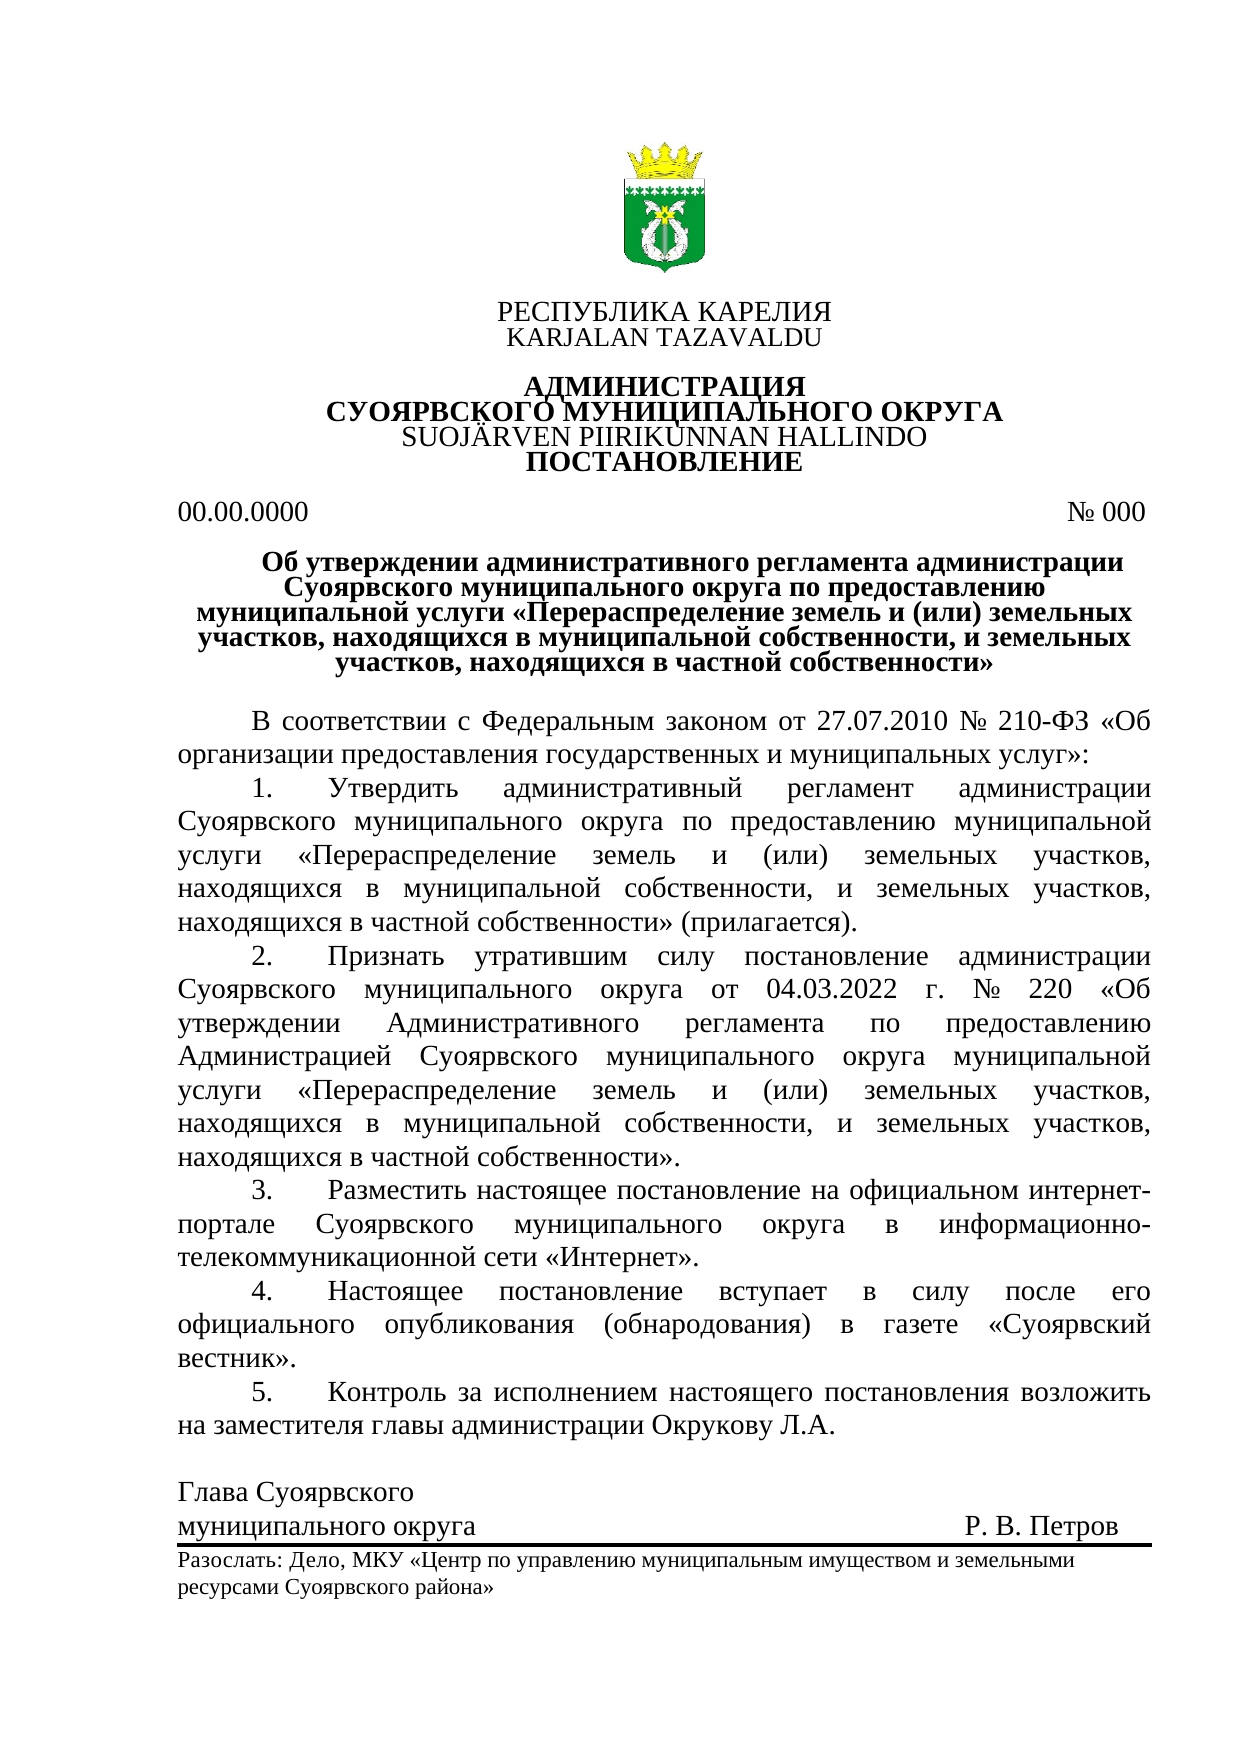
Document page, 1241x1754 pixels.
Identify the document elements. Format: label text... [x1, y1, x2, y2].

text KARJALAN TAZAVALDU [177, 326, 1152, 351]
text Разослать: Дело, МКУ «Центр по управлению муниципальным имуществом и земельными ресурсами Суоярвского района» [177, 1547, 1152, 1599]
list Разместить настоящее постановление на официальном интернет-портале Суоярвского муниципального округа в информационно-телекоммуникационной сети «Интернет». [177, 1172, 1152, 1273]
list Контроль за исполнением настоящего постановления возложить на заместителя главы администрации Окрукову Л.А. [177, 1374, 1152, 1441]
text Об утверждении административного регламента администрации Суоярвского муниципального округа по предоставлению муниципальной услуги «Перераспределение земель и (или) земельных участков, находящихся в муниципальной собственности, и земельных участков, находящихся в частной собственности» [177, 551, 1152, 676]
text В соответствии с Федеральным законом от 27.07.2010 № 210-ФЗ «Об организации предоставления государственных и муниципальных услуг»: [177, 703, 1152, 770]
text СУОЯРВСКОГО МУНИЦИПАЛЬНОГО ОКРУГА [177, 401, 1152, 426]
list Признать утратившим силу постановление администрации Суоярвского муниципального округа от 04.03.2022 г. № 220 «Об утверждении Административного регламента по предоставлению Администрацией Суоярвского муниципального округа муниципальной услуги «Перераспределение земель и (или) земельных участков, находящихся в муниципальной собственности, и земельных участков, находящихся в частной собственности». [177, 938, 1152, 1172]
text АДМИНИСТРАЦИЯ [177, 376, 1152, 401]
picture [624, 142, 705, 273]
text SUOJÄRVEN PIIRIKUNNAN HALLINDO [177, 426, 1152, 451]
list Утвердить административный регламент администрации Суоярвского муниципального округа по предоставлению муниципальной услуги «Перераспределение земель и (или) земельных участков, находящихся в муниципальной собственности, и земельных участков, находящихся в частной собственности» (прилагается). [177, 770, 1152, 938]
text РЕСПУБЛИКА КАРЕЛИЯ [177, 301, 1152, 326]
text Глава Суоярвского [177, 1474, 1152, 1508]
list Настоящее постановление вступает в силу после его официального опубликования (обнародования) в газете «Суоярвский вестник». [177, 1273, 1152, 1374]
text муниципального округа Р. В. Петров [177, 1508, 1152, 1543]
text ПОСТАНОВЛЕНИЕ [177, 451, 1152, 476]
text 00.00.0000 № 000 [177, 501, 1152, 526]
